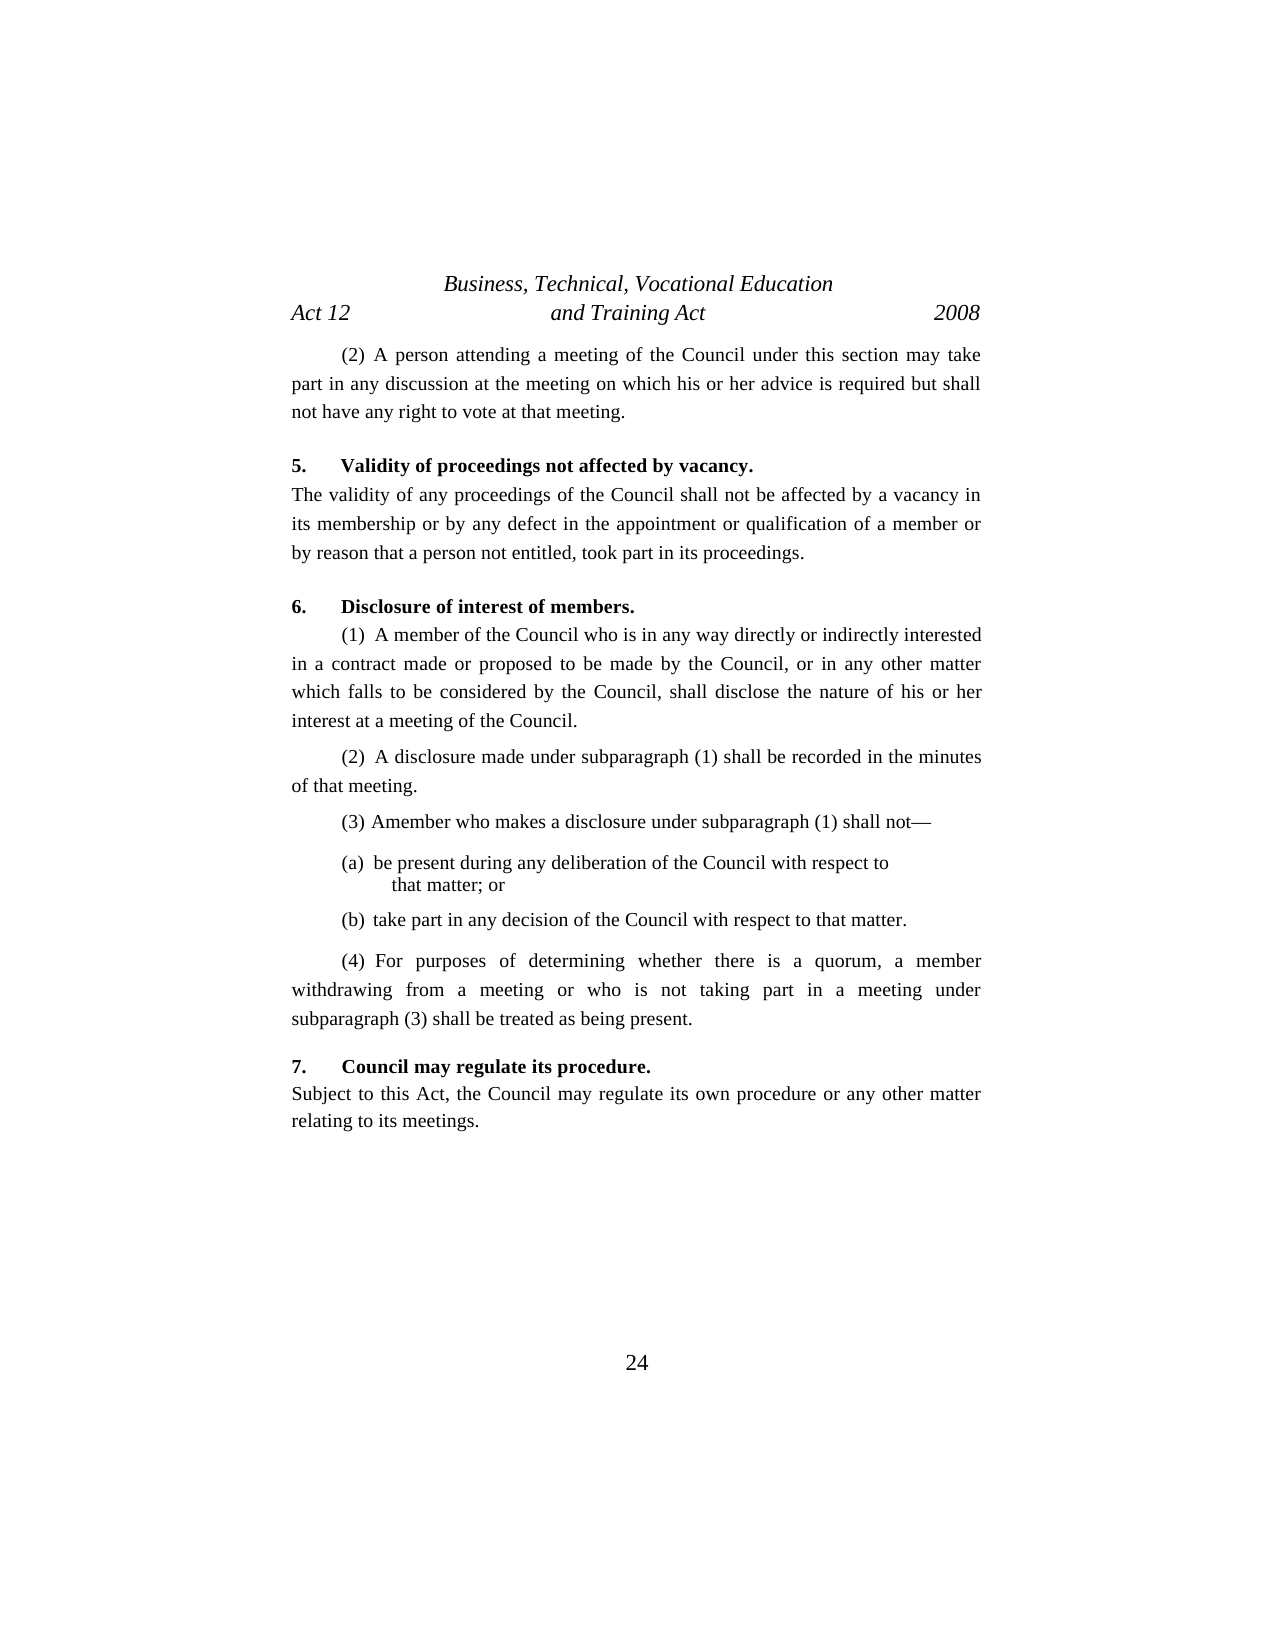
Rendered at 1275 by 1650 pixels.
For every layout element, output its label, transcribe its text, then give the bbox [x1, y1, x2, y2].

text that matter; or [391, 876, 985, 896]
text The validity of any proceedings of the Council shall not be affected by a vacancy in its membership or by any defect in the appointment or qualification of a member or by reason that a person not entitled, took part in its proceedings. [291, 479, 983, 566]
text Act 12 and Training Act 2008 [291, 297, 988, 326]
list Disclosure of interest of members. [291, 598, 985, 618]
text 24 [625, 1352, 648, 1375]
list be present during any deliberation of the Council with respect to [291, 853, 985, 873]
text Subject to this Act, the Council may regulate its own procedure or any other matter relating to its meetings. [291, 1078, 983, 1132]
list take part in any decision of the Council with respect to that matter. [291, 911, 985, 930]
list Amember who makes a disclosure under subparagraph (1) shall not— [291, 812, 985, 832]
list A disclosure made under subparagraph (1) shall be recorded in the minutes of that meeting. [291, 739, 983, 798]
list A member of the Council who is in any way directly or indirectly interested in a contract made or proposed to be made by the Council, or in any other matter which falls to be considered by the Council, shall disclose the nature of his or her interest at a meeting of the Council. [291, 618, 983, 734]
list For purposes of determining whether there is a quorum, a member withdrawing from a meeting or who is not taking part in a meeting under subparagraph (3) shall be treated as being present. [291, 944, 983, 1031]
list Validity of proceedings not affected by vacancy. [291, 450, 985, 479]
list Council may regulate its procedure. [291, 1052, 985, 1078]
list A person attending a meeting of the Council under this section may take part in any discussion at the meeting on which his or her advice is required but shall not have any right to vote at that meeting. [291, 338, 983, 425]
text Business, Technical, Vocational Education [291, 268, 988, 297]
